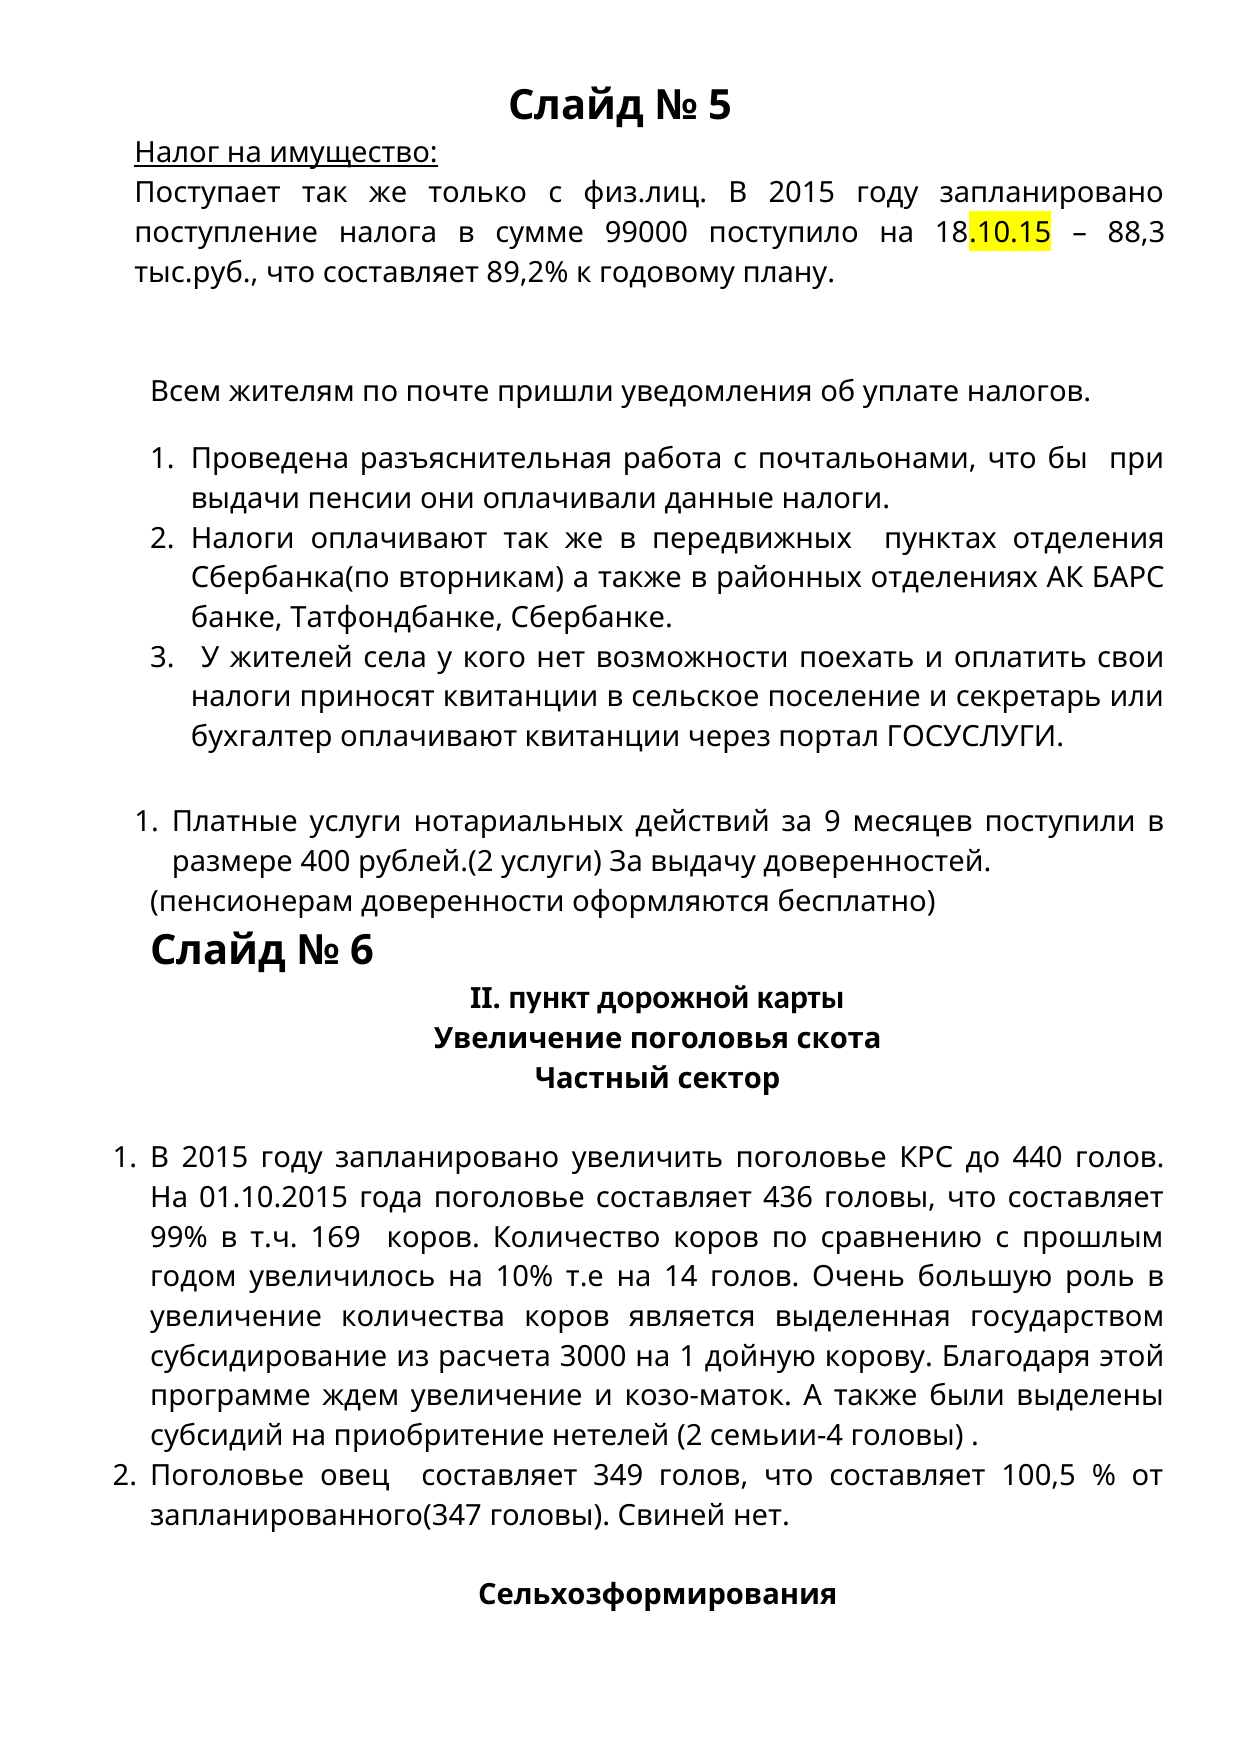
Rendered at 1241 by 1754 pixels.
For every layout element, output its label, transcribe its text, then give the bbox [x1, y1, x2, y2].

text II. пункт дорожной карты [149, 977, 1165, 1017]
list Налоги оплачивают так же в передвижных пунктах отделения Сбербанка(по вторникам) а также в районных отделениях АК БАРС банке, Татфондбанке, Сбербанке. [150, 517, 1165, 636]
text Налог на имущество: [134, 132, 1165, 171]
list Слайд № 6 [150, 920, 1165, 977]
list Частный сектор [150, 1057, 1165, 1097]
list Увеличение поголовья скота [150, 1017, 1165, 1057]
list Платные услуги нотариальных действий за 9 месяцев поступили в размере 400 рублей.(2 услуги) За выдачу доверенностей. [134, 801, 1165, 880]
text Поступает так же только с физ.лиц. В 2015 году запланировано поступление налога в сумме 99000 поступило на 18.10.15 – 88,3 тыс.руб., что составляет 89,2% к годовому плану. [134, 171, 1165, 291]
list В 2015 году запланировано увеличить поголовье КРС до 440 голов. На 01.10.2015 года поголовье составляет 436 головы, что составляет 99% в т.ч. 169 коров. Количество коров по сравнению с прошлым годом увеличилось на 10% т.е на 14 голов. Очень большую роль в увеличение количества коров является выделенная государством субсидирование из расчета 3000 на 1 дойную корову. Благодаря этой программе ждем увеличение и козо-маток. А также были выделены субсидий на приобритение нетелей (2 семьии-4 головы) . [112, 1137, 1165, 1454]
list (пенсионерам доверенности оформляются бесплатно) [150, 880, 1165, 920]
list Проведена разъяснительная работа с почтальонами, что бы при выдачи пенсии они оплачивали данные налоги. [150, 438, 1165, 517]
list У жителей села у кого нет возможности поехать и оплатить свои налоги приносят квитанции в сельское поселение и секретарь или бухгалтер оплачивают квитанции через портал ГОСУСЛУГИ. [150, 636, 1165, 755]
list Сельхозформирования [150, 1573, 1165, 1613]
text Слайд № 5 [75, 75, 1165, 132]
list Поголовье овец составляет 349 голов, что составляет 100,5 % от запланированного(347 головы). Свиней нет. [112, 1454, 1165, 1533]
list Всем жителям по почте пришли уведомления об уплате налогов. [150, 370, 1165, 409]
